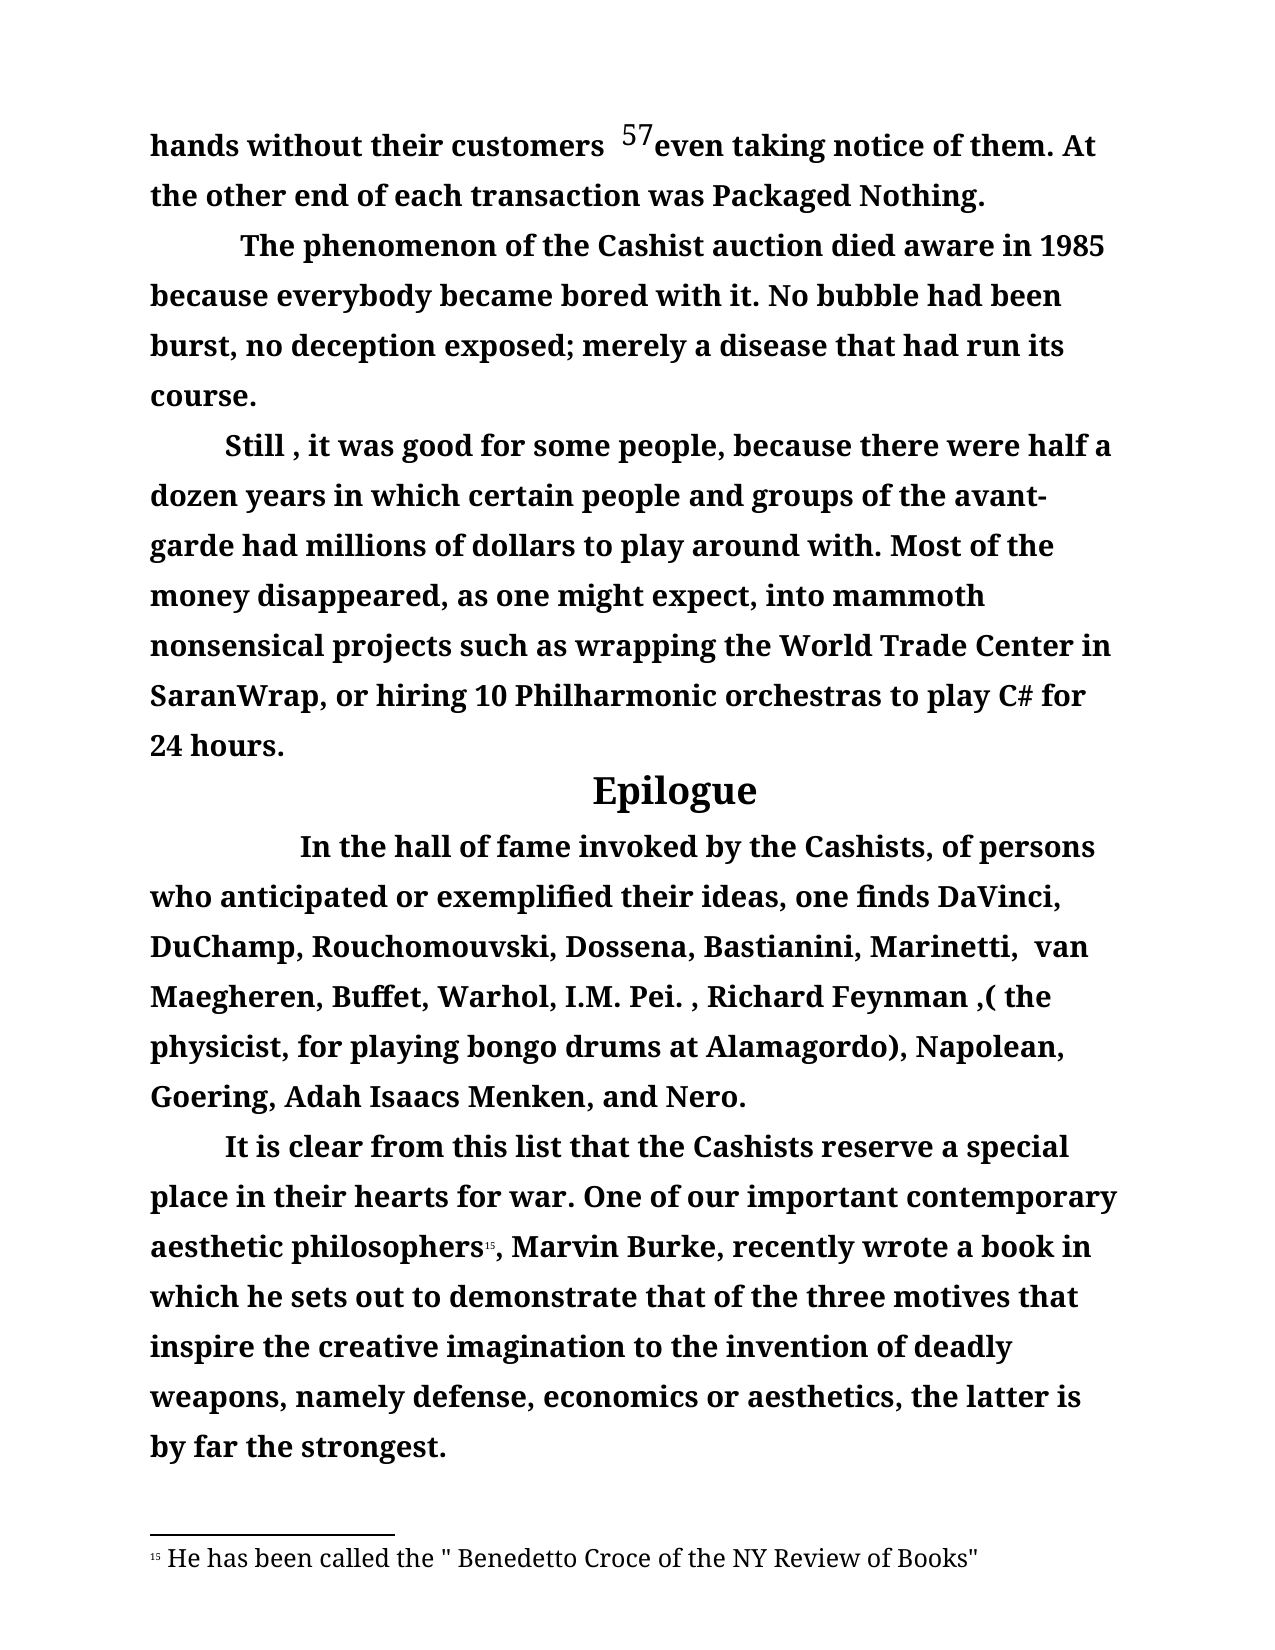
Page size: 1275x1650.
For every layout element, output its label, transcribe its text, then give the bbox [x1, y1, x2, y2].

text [150, 115, 1125, 215]
text Still , it was good for some people, because there were half a dozen years in which certain people and groups of the avant-garde had millions of dollars to play around with. Most of the money disappeared, as one might expect, into mammoth nonsensical projects such as wrapping the World Trade Center in SaranWrap, or hiring 10 Philharmonic orchestras to play C# for 24 hours. [150, 415, 1125, 765]
text It is clear from this list that the Cashists reserve a special place in their hearts for war. One of our important contemporary aesthetic philosophers, Marvin Burke, recently wrote a book in which he sets out to demonstrate that of the three motives that inspire the creative imagination to the invention of deadly weapons, namely defense, economics or aesthetics, the latter is by far the strongest. [150, 1116, 1125, 1466]
text In the hall of fame invoked by the Cashists, of persons who anticipated or exemplified their ideas, one finds DaVinci, DuChamp, Rouchomouvski, Dossena, Bastianini, Marinetti, van Maegheren, Buffet, Warhol, I.M. Pei. , Richard Feynman ,( the physicist, for playing bongo drums at Alamagordo), Napolean, Goering, Adah Isaacs Menken, and Nero. [150, 816, 1125, 1116]
text The phenomenon of the Cashist auction died aware in 1985 because everybody became bored with it. No bubble had been burst, no deception exposed; merely a disease that had run its course. [150, 215, 1125, 415]
text Epilogue [150, 765, 1125, 816]
